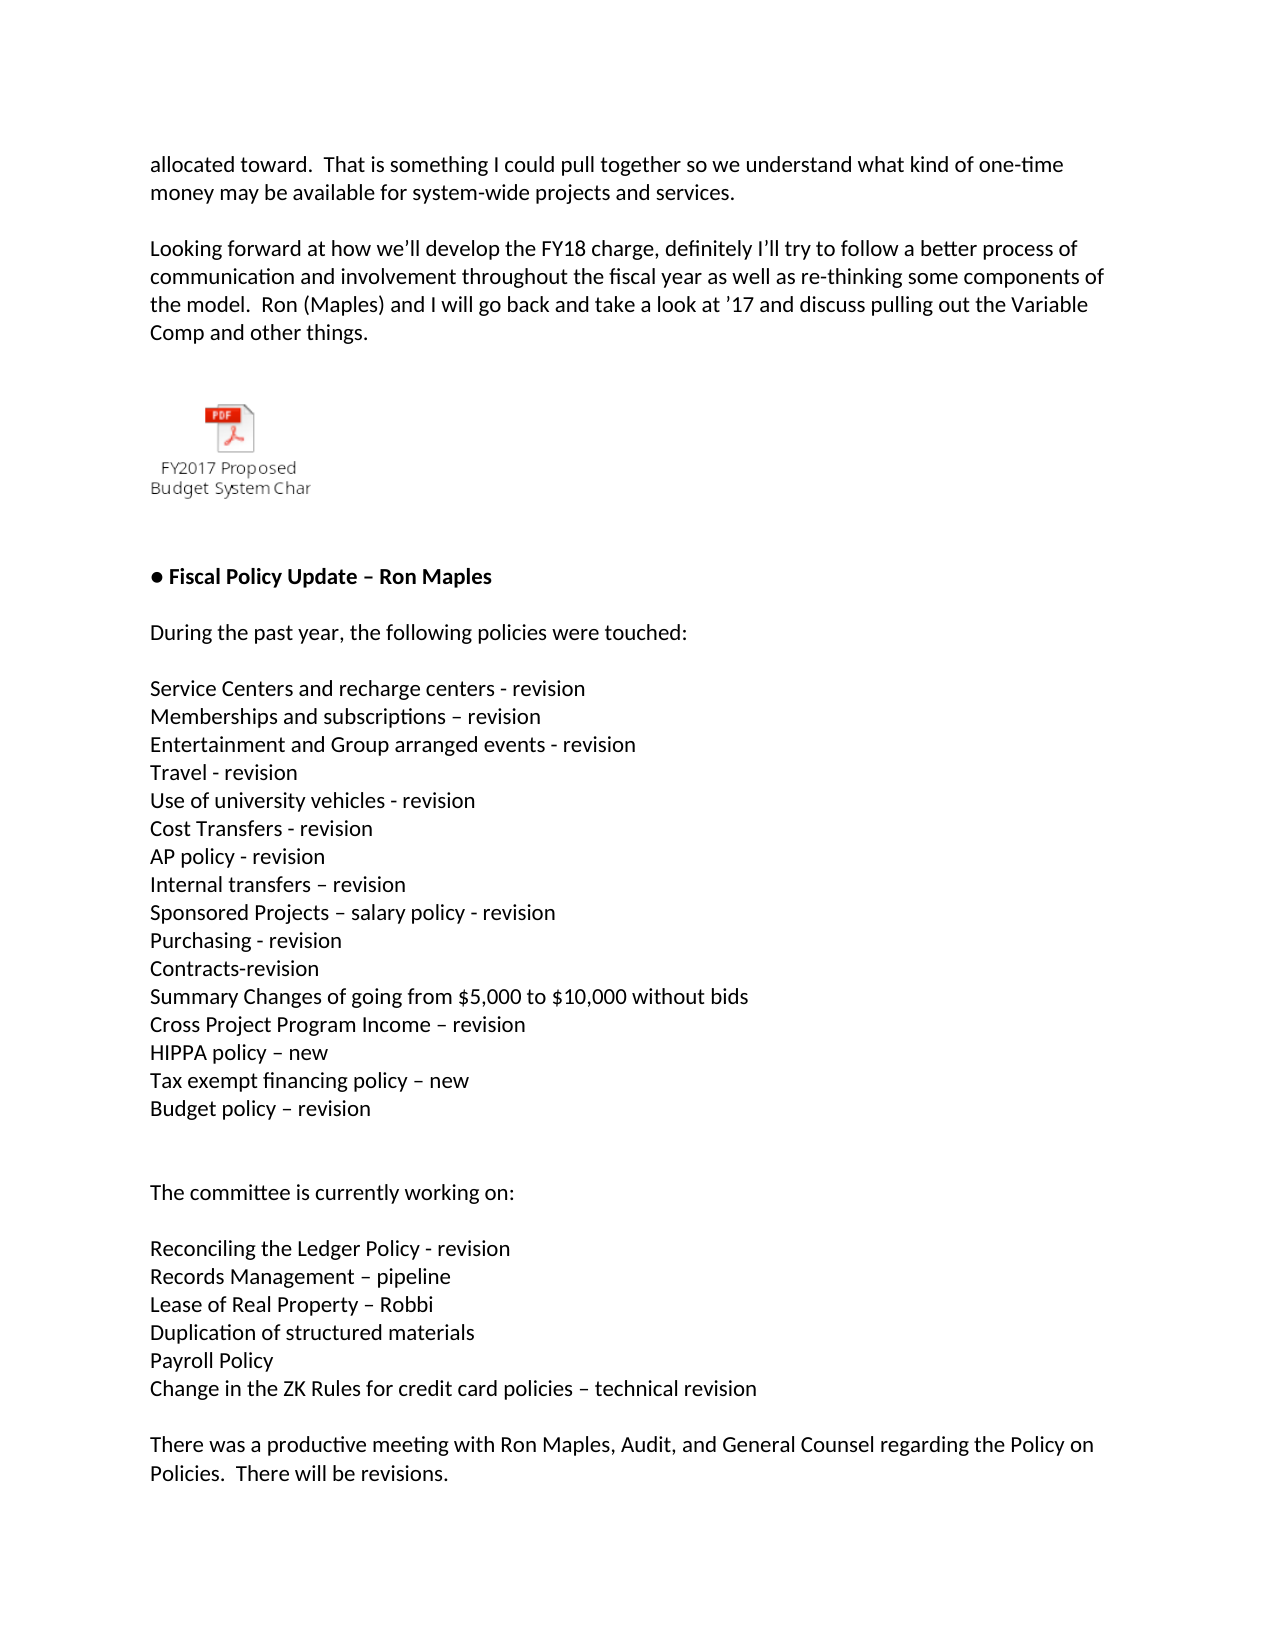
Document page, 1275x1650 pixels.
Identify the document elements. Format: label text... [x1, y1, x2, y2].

text Service Centers and recharge centers - revision [150, 674, 1125, 702]
text Reconciling the Ledger Policy - revision [150, 1234, 1125, 1262]
text AP policy - revision [150, 842, 1125, 870]
text Payroll Policy [150, 1347, 1125, 1374]
text During the past year, the following policies were touched: [150, 618, 1125, 646]
text Memberships and subscriptions – revision [150, 702, 1125, 730]
text Use of university vehicles - revision [150, 786, 1125, 814]
text There was a productive meeting with Ron Maples, Audit, and General Counsel regarding the Policy on Policies. There will be revisions. [150, 1431, 1125, 1487]
text Internal transfers – revision [150, 870, 1125, 898]
text Budget policy – revision [150, 1094, 1125, 1122]
text Purchasing - revision [150, 926, 1125, 954]
text Contracts-revision [150, 954, 1125, 982]
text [150, 150, 1125, 206]
text Change in the ZK Rules for credit card policies – technical revision [150, 1374, 1125, 1403]
text Looking forward at how we’ll develop the FY18 charge, definitely I’ll try to follow a better process of communication and involvement throughout the fiscal year as well as re-thinking some components of the model. Ron (Maples) and I will go back and take a look at ’17 and discuss pulling out the Variable Comp and other things. [150, 234, 1125, 346]
text ● Fiscal Policy Update – Ron Maples [150, 562, 1125, 590]
text Cost Transfers - revision [150, 814, 1125, 842]
text The committee is currently working on: [150, 1178, 1125, 1206]
text Travel - revision [150, 758, 1125, 786]
text Duplication of structured materials [150, 1318, 1125, 1347]
text Lease of Real Property – Robbi [150, 1291, 1125, 1318]
text Sponsored Projects – salary policy - revision [150, 898, 1125, 926]
text Tax exempt financing policy – new [150, 1066, 1125, 1094]
text HIPPA policy – new [150, 1038, 1125, 1066]
text Cross Project Program Income – revision [150, 1010, 1125, 1038]
text Entertainment and Group arranged events - revision [150, 730, 1125, 758]
text Summary Changes of going from $5,000 to $10,000 without bids [150, 982, 1125, 1010]
text Records Management – pipeline [150, 1262, 1125, 1291]
